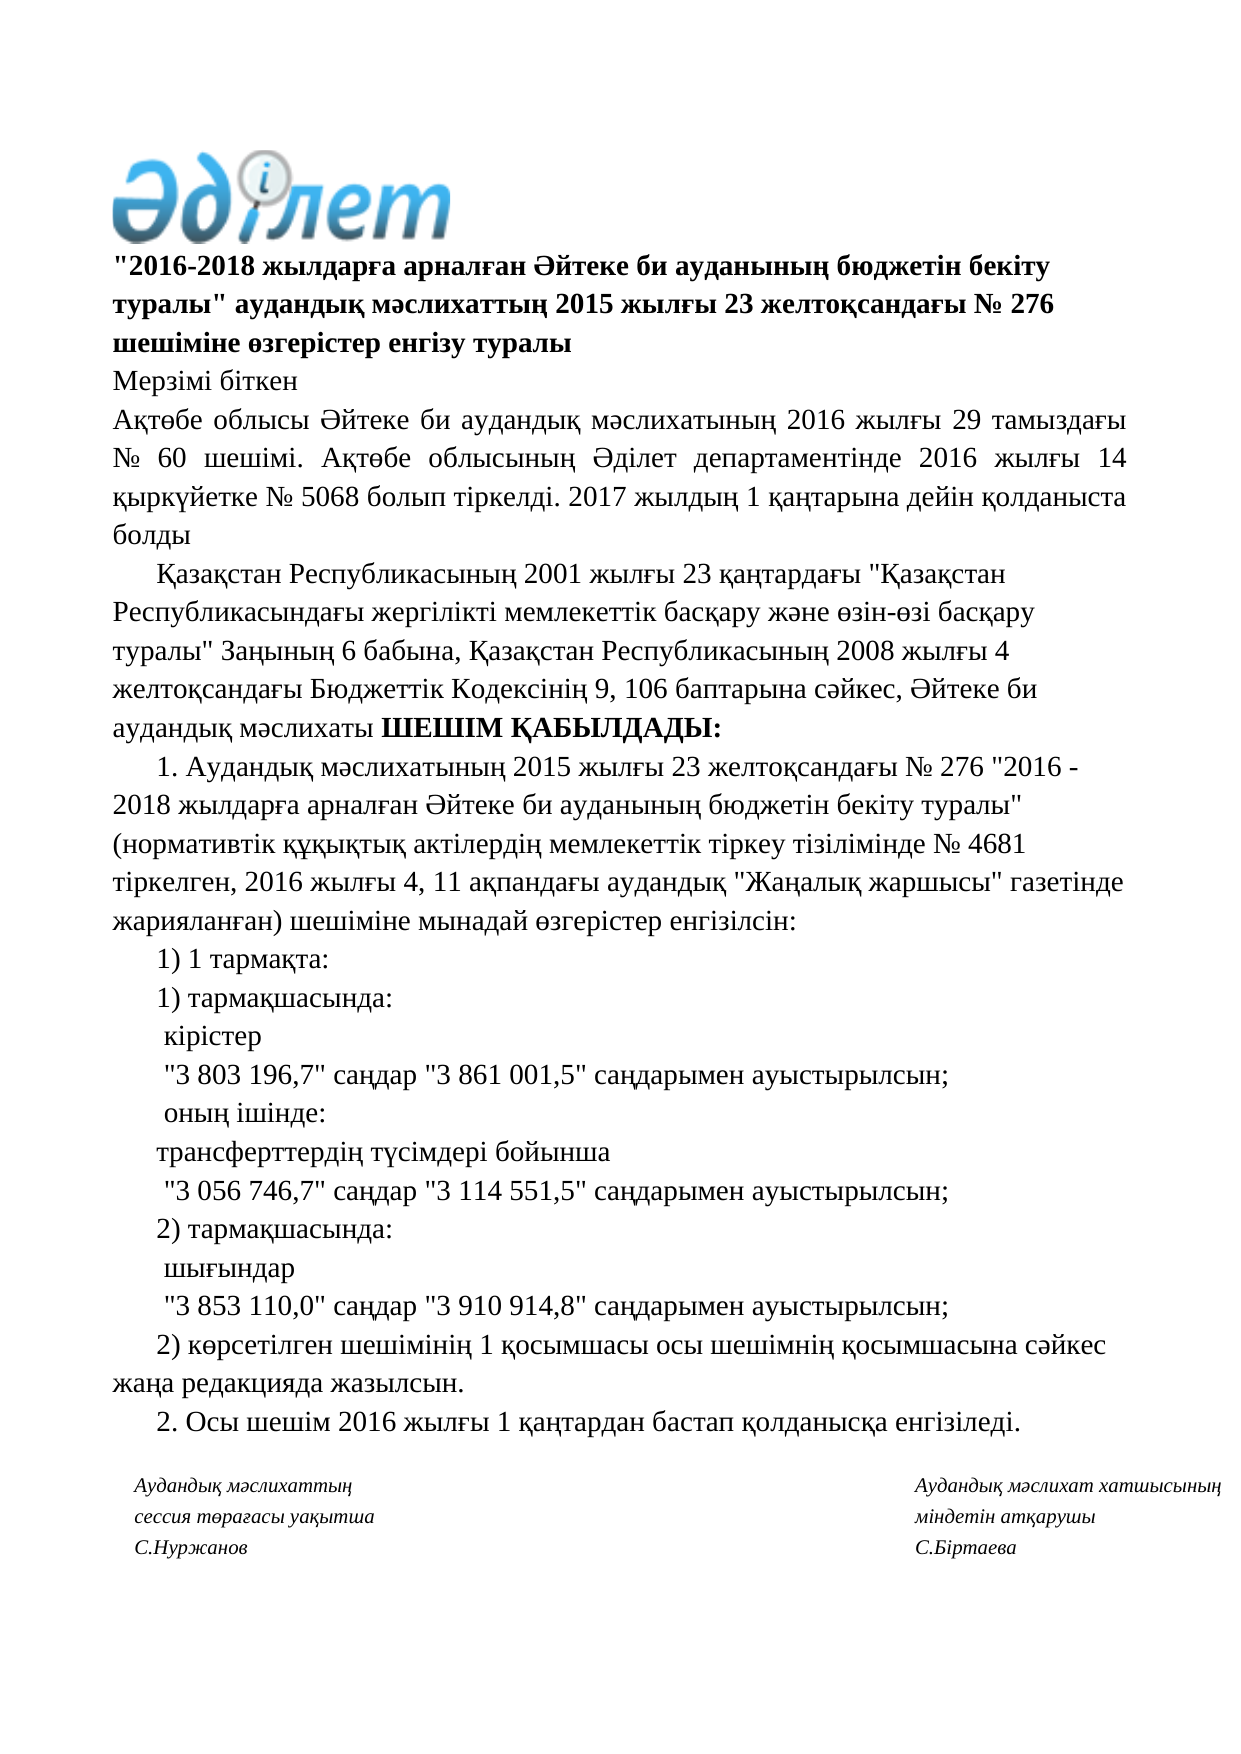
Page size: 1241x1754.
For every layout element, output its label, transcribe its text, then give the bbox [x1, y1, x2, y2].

text Қазақстан Республикасының 2001 жылғы 23 қаңтардағы "Қазақстан Республикасындағы жергілікті мемлекеттік басқару және өзін-өзі басқару туралы" Заңының 6 бабына, Қазақстан Республикасының 2008 жылғы 4 желтоқсандағы Бюджеттік Кодексінің 9, 106 баптарына сәйкес, Әйтеке би аудандық мәслихаты ШЕШІМ ҚАБЫЛДАДЫ: 1. Аудандық мәслихатының 2015 жылғы 23 желтоқсандағы № 276 "2016 -2018 жылдарға арналған Әйтеке би ауданының бюджетін бекіту туралы" (нормативтік құқықтық актілердің мемлекеттік тіркеу тізілімінде № 4681 тіркелген, 2016 жылғы 4, 11 ақпандағы аудандық "Жаңалық жаршысы" газетінде жарияланған) шешіміне мынадай өзгерістер енгізілсін: 1) 1 тармақта: 1) тармақшасында: кірістер "3 803 196,7" саңдар "3 861 001,5" саңдарымен ауыстырылсын; оның ішінде: трансферттердің түсімдері бойынша "3 056 746,7" саңдар "3 114 551,5" саңдарымен ауыстырылсын; 2) тармақшасында: шығындар "3 853 110,0" саңдар "3 910 914,8" саңдарымен ауыстырылсын; 2) көрсетілген шешімінің 1 қосымшасы осы шешімнің қосымшасына сәйкес жаңа редакцияда жазылсын. 2. Осы шешім 2016 жылғы 1 қаңтардан бастап қолданысқа енгізіледі. [112, 556, 1128, 1468]
table_header Аудандық мәслихат хатшысының [913, 1471, 1240, 1502]
table_cell С.Біртаева [913, 1534, 1240, 1564]
table_cell сессия төрағасы уақытша [101, 1503, 913, 1533]
table_cell міндетін атқарушы [913, 1503, 1240, 1533]
text "2016-2018 жылдарға арналған Әйтеке би ауданының бюджетін бекіту туралы" аудандық мәслихаттың 2015 жылғы 23 желтоқсандағы № 276 шешіміне өзгерістер енгізу туралы [112, 248, 1128, 358]
table_header Аудандық мәслихаттың [101, 1471, 913, 1502]
picture [112, 150, 451, 244]
text Ақтөбе облысы Әйтеке би аудандық мәслихатының 2016 жылғы 29 тамыздағы № 60 шешімі. Ақтөбе облысының Әділет департаментінде 2016 жылғы 14 қыркүйетке № 5068 болып тіркелді. 2017 жылдың 1 қаңтарына дейін қолданыста болды [112, 402, 1128, 551]
text Мерзімі біткен [112, 363, 1128, 397]
table_cell С.Нуржанов [101, 1534, 913, 1564]
